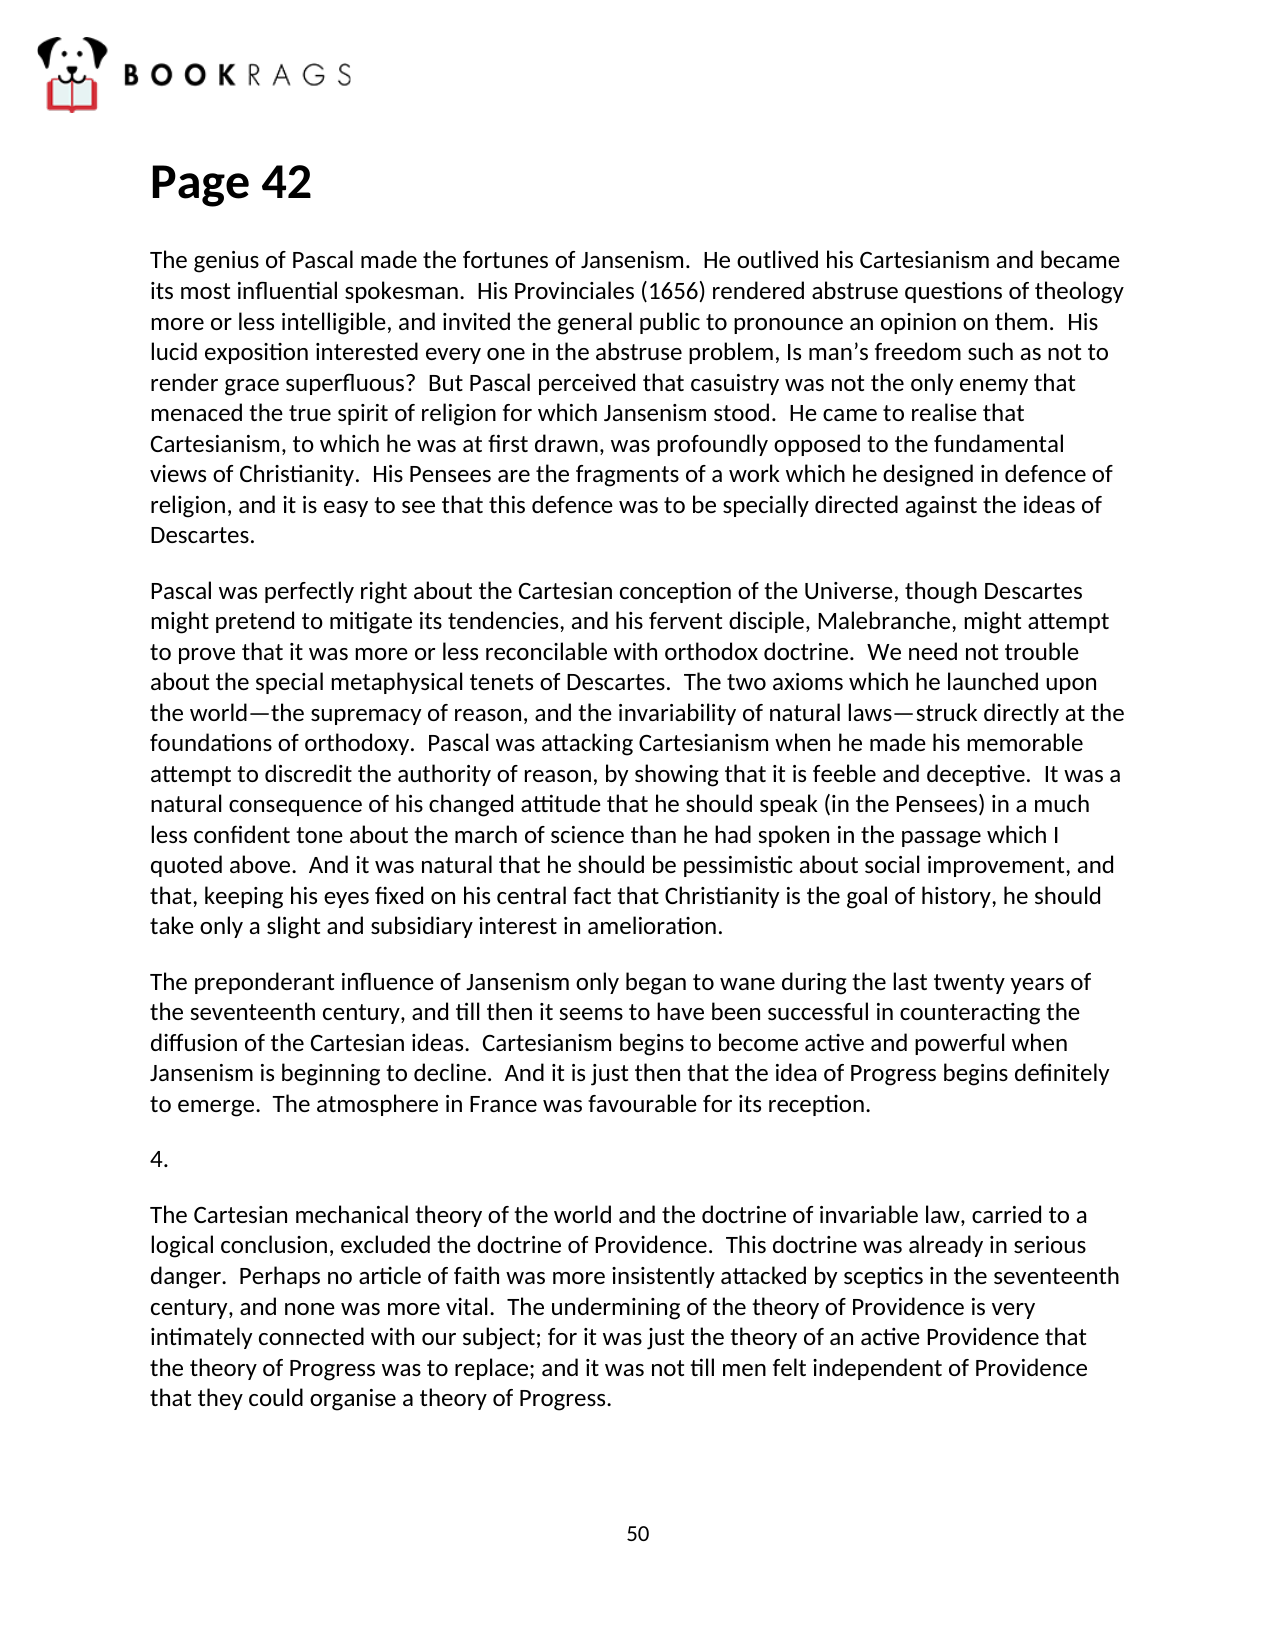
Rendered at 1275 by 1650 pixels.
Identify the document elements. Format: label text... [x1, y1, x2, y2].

text Pascal was perfectly right about the Cartesian conception of the Universe, though Descartes might pretend to mitigate its tendencies, and his fervent disciple, Malebranche, might attempt to prove that it was more or less reconcilable with orthodox doctrine. We need not trouble about the special metaphysical tenets of Descartes. The two axioms which he launched upon the world—­the supremacy of reason, and the invariability of natural laws—­struck directly at the foundations of orthodoxy. Pascal was attacking Cartesianism when he made his memorable attempt to discredit the authority of reason, by showing that it is feeble and deceptive. It was a natural consequence of his changed attitude that he should speak (in the Pensees) in a much less confident tone about the march of science than he had spoken in the passage which I quoted above. And it was natural that he should be pessimistic about social improvement, and that, keeping his eyes fixed on his central fact that Christianity is the goal of history, he should take only a slight and subsidiary interest in amelioration. [150, 575, 1125, 941]
text Page 42 [150, 150, 1125, 211]
text 4. [150, 1144, 1125, 1174]
text The genius of Pascal made the fortunes of Jansenism. He outlived his Cartesianism and became its most influential spokesman. His Provinciales (1656) rendered abstruse questions of theology more or less intelligible, and invited the general public to pronounce an opinion on them. His lucid exposition interested every one in the abstruse problem, Is man’s freedom such as not to render grace superfluous? But Pascal perceived that casuistry was not the only enemy that menaced the true spirit of religion for which Jansenism stood. He came to realise that Cartesianism, to which he was at first drawn, was profoundly opposed to the fundamental views of Christianity. His Pensees are the fragments of a work which he designed in defence of religion, and it is easy to see that this defence was to be specially directed against the ideas of Descartes. [150, 244, 1125, 550]
text The Cartesian mechanical theory of the world and the doctrine of invariable law, carried to a logical conclusion, excluded the doctrine of Providence. This doctrine was already in serious danger. Perhaps no article of faith was more insistently attacked by sceptics in the seventeenth century, and none was more vital. The undermining of the theory of Providence is very intimately connected with our subject; for it was just the theory of an active Providence that the theory of Progress was to replace; and it was not till men felt independent of Providence that they could organise a theory of Progress. [150, 1199, 1125, 1413]
text The preponderant influence of Jansenism only began to wane during the last twenty years of the seventeenth century, and till then it seems to have been successful in counteracting the diffusion of the Cartesian ideas. Cartesianism begins to become active and powerful when Jansenism is beginning to decline. And it is just then that the idea of Progress begins definitely to emerge. The atmosphere in France was favourable for its reception. [150, 966, 1125, 1119]
picture [37, 37, 351, 113]
